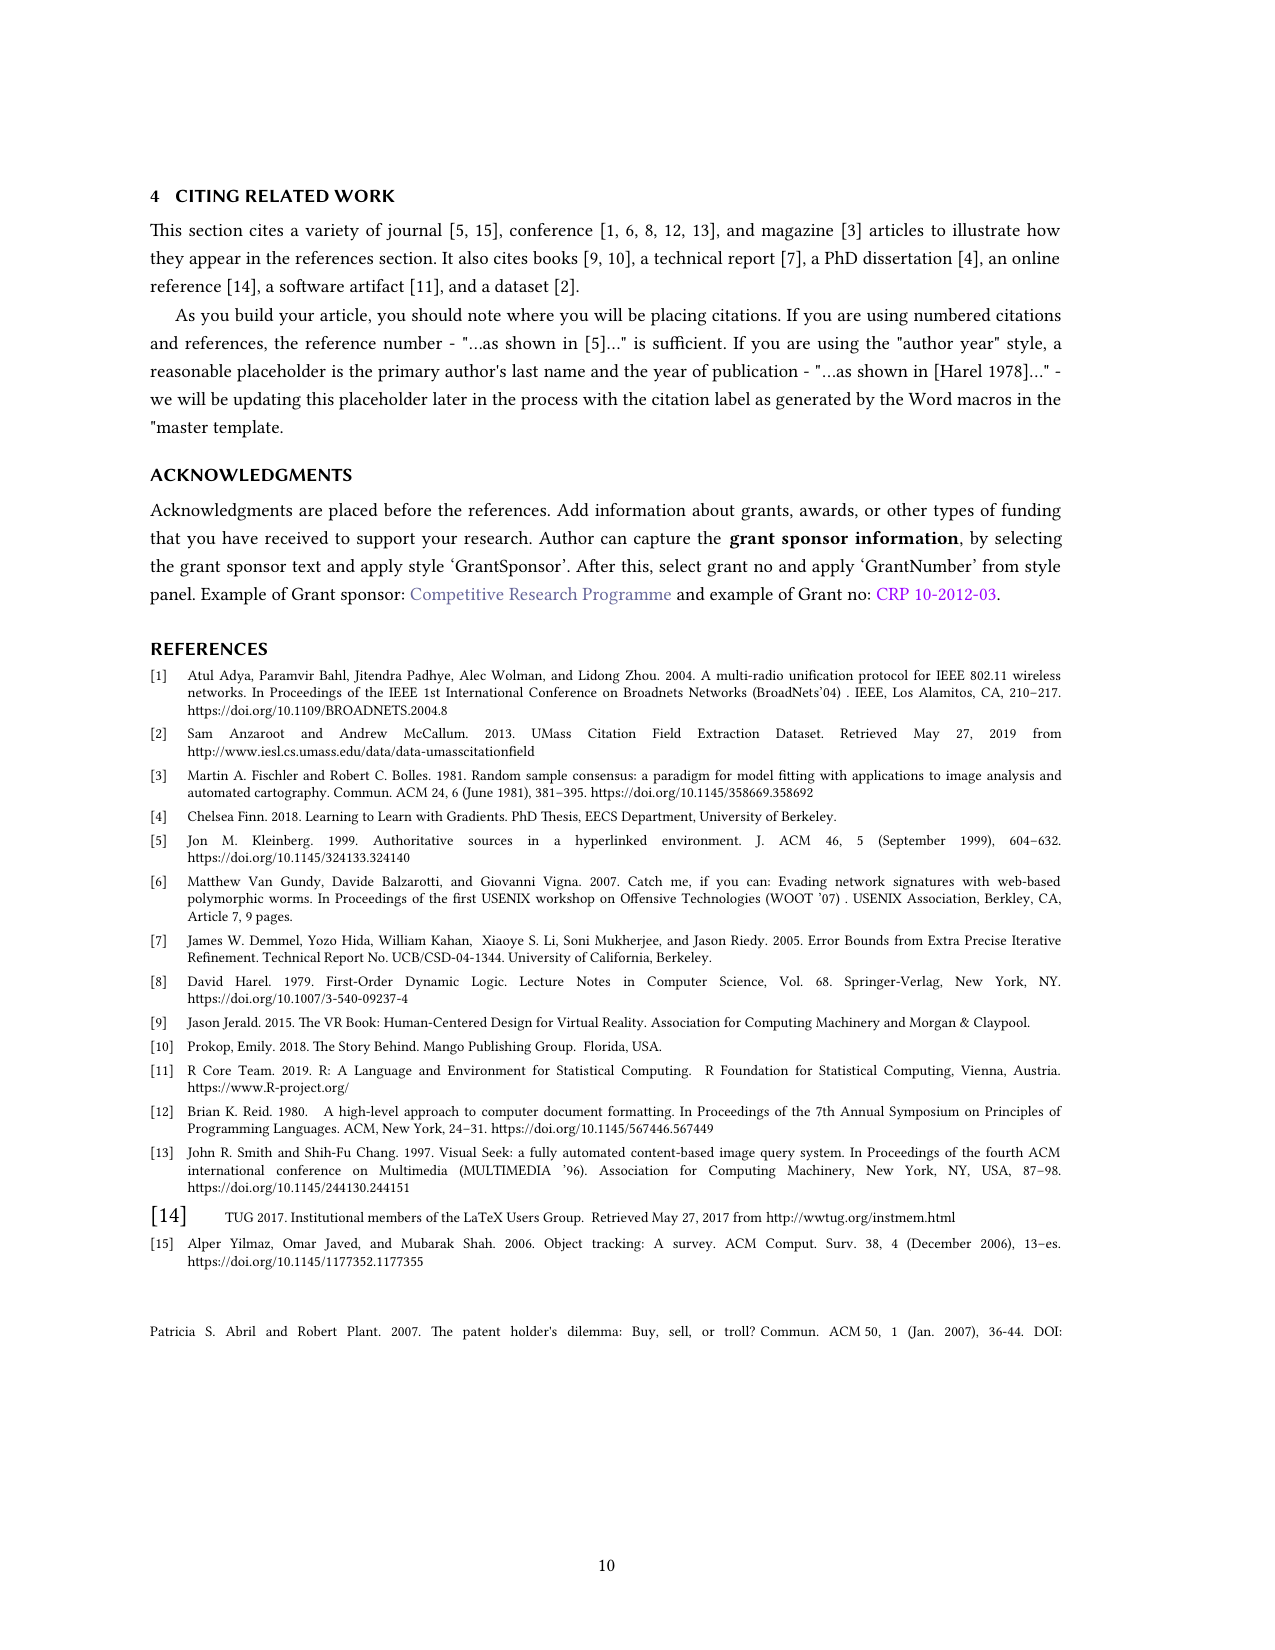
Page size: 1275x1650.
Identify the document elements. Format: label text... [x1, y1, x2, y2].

text Matthew Van Gundy, Davide Balzarotti, and Giovanni Vigna. 2007. Catch me, if you can: Evading network signatures with web-based polymorphic worms. In Proceedings of the first USENIX workshop on Offensive Technologies (WOOT ’07) . USENIX Association, Berkley, CA, Article 7, 9 pages. [150, 872, 1062, 925]
text As you build your article, you should note where you will be placing citations. If you are using numbered citations and references, the reference number - "...as shown in [5]..." is sufficient. If you are using the "author year" style, a reasonable placeholder is the primary author's last name and the year of publication - "...as shown in [Harel 1978]..." - we will be updating this placeholder later in the process with the citation label as generated by the Word macros in the "master template. [150, 297, 1062, 438]
text Atul Adya, Paramvir Bahl, Jitendra Padhye, Alec Wolman, and Lidong Zhou. 2004. A multi-radio unification protocol for IEEE 802.11 wireless networks. In Proceedings of the IEEE 1st International Conference on Broadnets Networks (BroadNets’04) . IEEE, Los Alamitos, CA, 210–217. https://doi.org/10.1109/BROADNETS.2004.8 [150, 666, 1062, 719]
text Jason Jerald. 2015. The VR Book: Human-Centered Design for Virtual Reality. Association for Computing Machinery and Morgan & Claypool. [150, 1014, 1062, 1031]
text Acknowledgments are placed before the references. Add information about grants, awards, or other types of funding that you have received to support your research. Author can capture the grant sponsor information, by selecting the grant sponsor text and apply style ‘GrantSponsor’. After this, select grant no and apply ‘GrantNumber’ from style panel. Example of Grant sponsor: Competitive Research Programme and example of Grant no: CRP 10-2012-03. [150, 493, 1062, 605]
text John R. Smith and Shih-Fu Chang. 1997. Visual Seek: a fully automated content-based image query system. In Proceedings of the fourth ACM international conference on Multimedia (MULTIMEDIA ’96). Association for Computing Machinery, New York, NY, USA, 87–98. https://doi.org/10.1145/244130.244151 [150, 1144, 1062, 1196]
text TUG 2017. Institutional members of the LaTeX Users Group. Retrieved May 27, 2017 from http://wwtug.org/instmem.html [150, 1202, 1062, 1228]
text Alper Yilmaz, Omar Javed, and Mubarak Shah. 2006. Object tracking: A survey. ACM Comput. Surv. 38, 4 (December 2006), 13–es. https://doi.org/10.1145/1177352.1177355 [150, 1235, 1062, 1270]
text David Harel. 1979. First-Order Dynamic Logic. Lecture Notes in Computer Science, Vol. 68. Springer-Verlag, New York, NY. https://doi.org/10.1007/3-540-09237-4 [150, 972, 1062, 1007]
text ACKNOWLEDGMENTS [150, 463, 1062, 486]
text Martin A. Fischler and Robert C. Bolles. 1981. Random sample consensus: a paradigm for model fitting with applications to image analysis and automated cartography. Commun. ACM 24, 6 (June 1981), 381–395. https://doi.org/10.1145/358669.358692 [150, 766, 1062, 801]
text Chelsea Finn. 2018. Learning to Learn with Gradients. PhD Thesis, EECS Department, University of Berkeley. [150, 807, 1062, 825]
text R Core Team. 2019. R: A Language and Environment for Statistical Computing. R Foundation for Statistical Computing, Vienna, Austria. https://www.R-project.org/ [150, 1061, 1062, 1096]
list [150, 1323, 1062, 1340]
text Brian K. Reid. 1980. A high-level approach to computer document formatting. In Proceedings of the 7th Annual Symposium on Principles of Programming Languages. ACM, New York, 24–31. https://doi.org/10.1145/567446.567449 [150, 1102, 1062, 1137]
text Citing Related Work [150, 183, 1062, 207]
text This section cites a variety of journal [5, 15], conference [1, 6, 8, 12, 13], and magazine [3] articles to illustrate how they appear in the references section. It also cites books [9, 10], a technical report [7], a PhD dissertation [4], an online reference [14], a software artifact [11], and a dataset [2]. [150, 213, 1062, 297]
text Prokop, Emily. 2018. The Story Behind. Mango Publishing Group. Florida, USA. [150, 1037, 1062, 1055]
text REFERENCES [150, 636, 1062, 660]
text Jon M. Kleinberg. 1999. Authoritative sources in a hyperlinked environment. J. ACM 46, 5 (September 1999), 604–632. https://doi.org/10.1145/324133.324140 [150, 831, 1062, 866]
text Sam Anzaroot and Andrew McCallum. 2013. UMass Citation Field Extraction Dataset. Retrieved May 27, 2019 from http://www.iesl.cs.umass.edu/data/data-umasscitationfield [150, 725, 1062, 760]
text James W. Demmel, Yozo Hida, William Kahan, Xiaoye S. Li, Soni Mukherjee, and Jason Riedy. 2005. Error Bounds from Extra Precise Iterative Refinement. Technical Report No. UCB/CSD-04-1344. University of California, Berkeley. [150, 931, 1062, 966]
